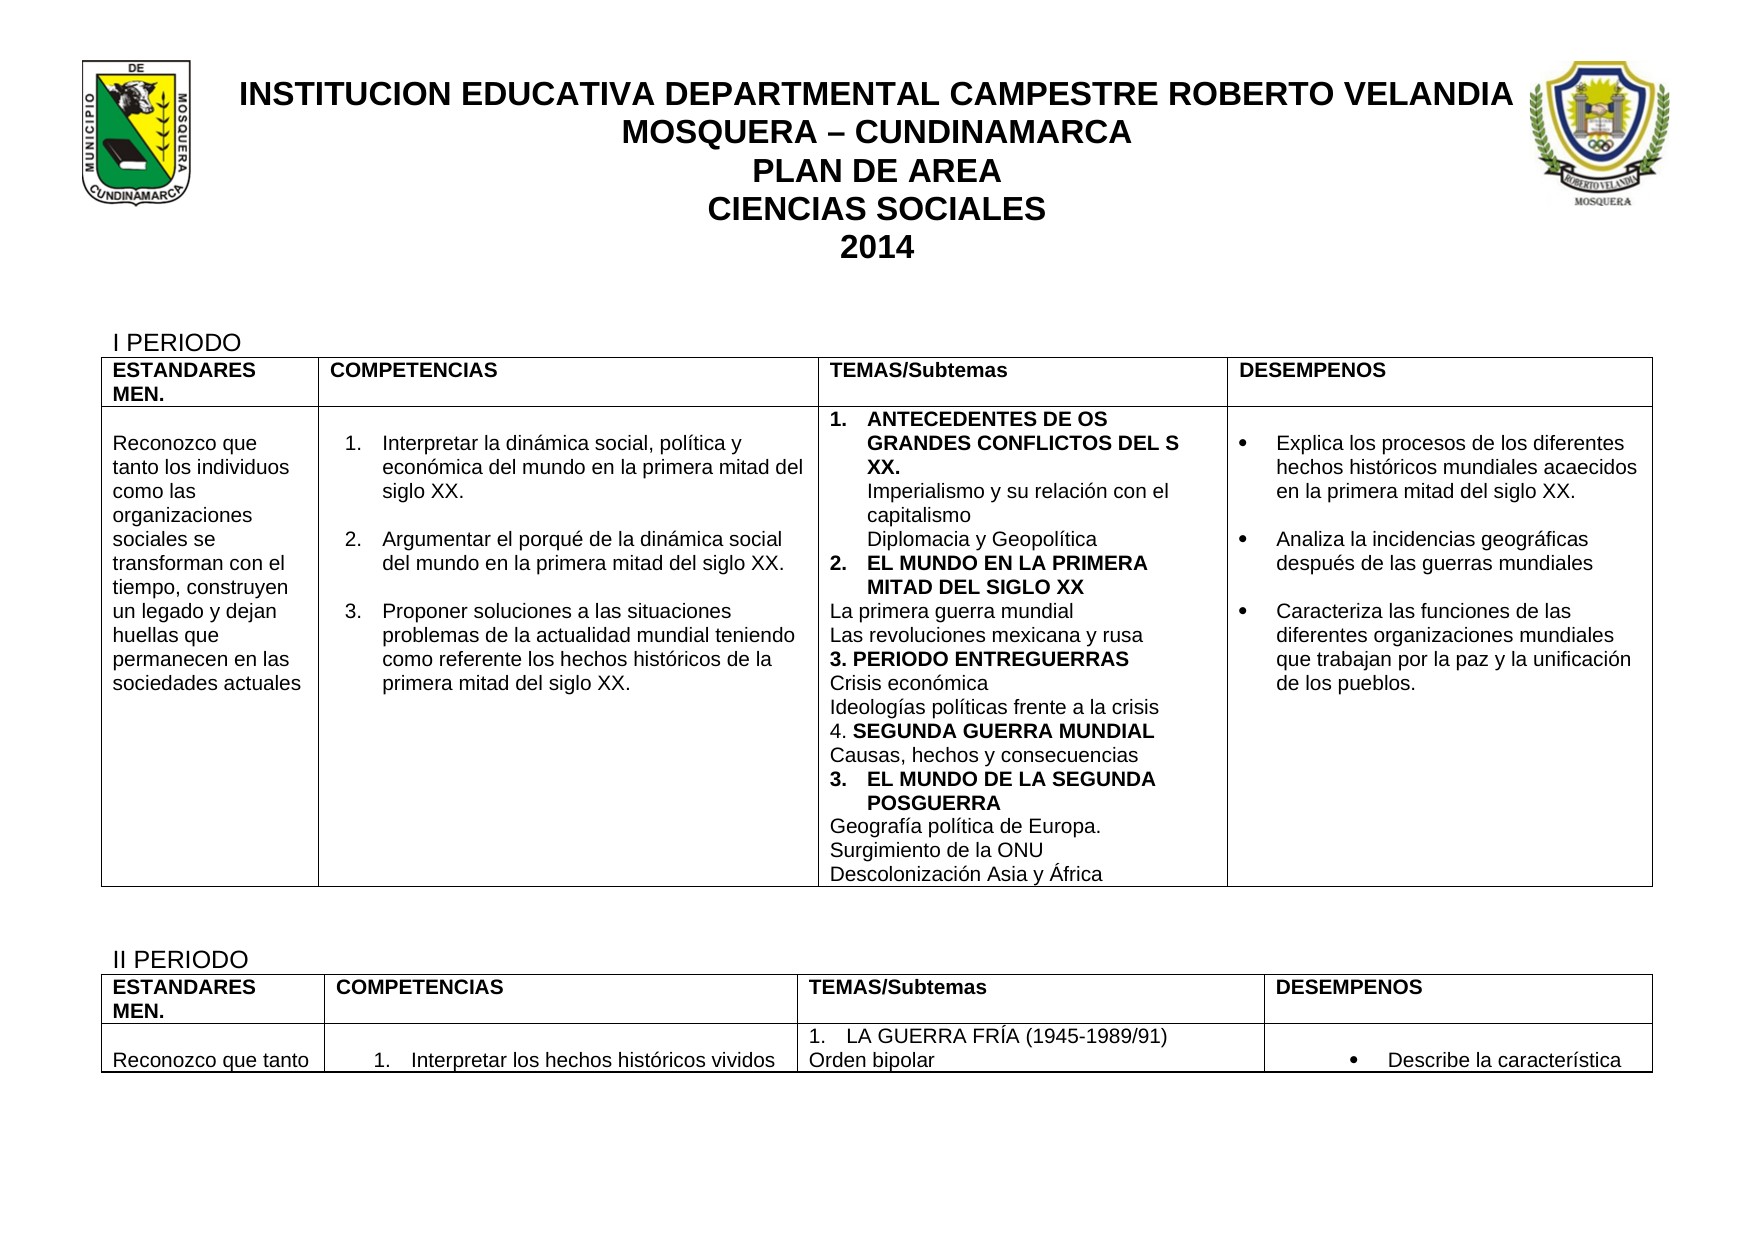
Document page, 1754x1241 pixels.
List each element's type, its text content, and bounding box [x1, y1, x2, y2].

text I PERIODO [112, 328, 1641, 357]
table_header COMPETENCIAS [319, 358, 818, 406]
table_cell Interpretar la dinámica social, política y económica del mundo en la primera mitad del siglo XX. Argumentar el porqué de la dinámica social del mundo en la primera mitad del siglo XX. Proponer soluciones a las situaciones problemas de la actualidad mundial teniendo como referente los hechos históricos de la primera mitad del siglo XX. [319, 407, 818, 886]
picture [82, 60, 191, 207]
table_header COMPETENCIAS [325, 975, 797, 1022]
table_header TEMAS/Subtemas [798, 975, 1264, 1022]
table_cell ANTECEDENTES DE OS GRANDES CONFLICTOS DEL S XX. Imperialismo y su relación con el capitalismo Diplomacia y Geopolítica EL MUNDO EN LA PRIMERA MITAD DEL SIGLO XX La primera guerra mundial Las revoluciones mexicana y rusa 3. PERIODO ENTREGUERRAS Crisis económica Ideologías políticas frente a la crisis 4. SEGUNDA GUERRA MUNDIAL Causas, hechos y consecuencias EL MUNDO DE LA SEGUNDA POSGUERRA Geografía política de Europa. Surgimiento de la ONU Descolonización Asia y África [819, 407, 1227, 886]
table_header TEMAS/Subtemas [819, 358, 1227, 406]
table_cell Explica los procesos de los diferentes hechos históricos mundiales acaecidos en la primera mitad del siglo XX. Analiza la incidencias geográficas después de las guerras mundiales Caracteriza las funciones de las diferentes organizaciones mundiales que trabajan por la paz y la unificación de los pueblos. [1228, 407, 1652, 886]
table_header DESEMPENOS [1228, 358, 1652, 406]
table_header DESEMPENOS [1265, 975, 1652, 1022]
table_header ESTANDARES MEN. [102, 975, 324, 1022]
text II PERIODO [112, 945, 1641, 973]
table_header ESTANDARES MEN. [102, 358, 318, 406]
picture [1529, 61, 1670, 206]
